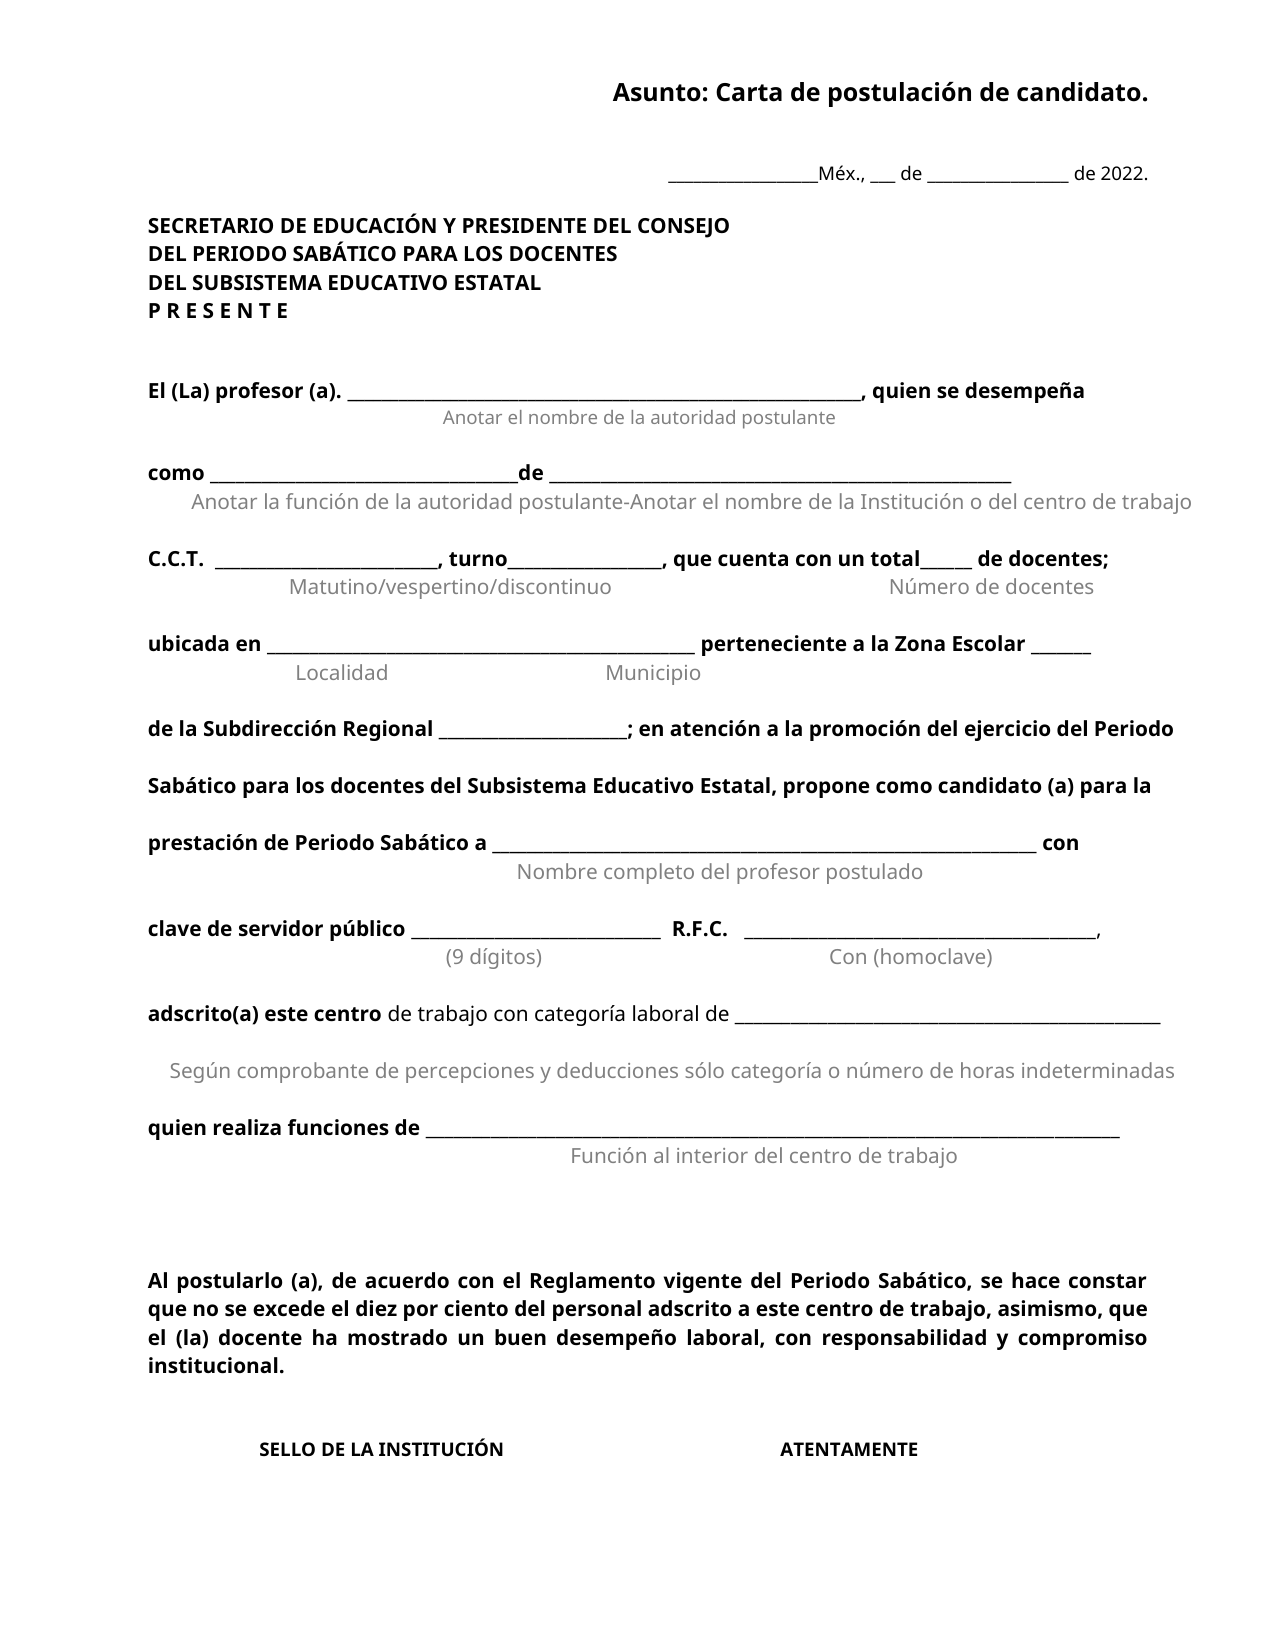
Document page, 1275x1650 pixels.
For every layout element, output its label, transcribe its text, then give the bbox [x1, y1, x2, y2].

text ubicada en __________________________________________________ perteneciente a la Zona Escolar _______ [148, 629, 1200, 658]
text Asunto: Carta de postulación de candidato. [148, 75, 1149, 109]
text (9 dígitos) Con (homoclave) [148, 942, 1200, 971]
text Anotar el nombre de la autoridad postulante [148, 404, 1200, 430]
text prestación de Periodo Sabático a _______________________________________________________________ con [148, 828, 1200, 857]
text adscrito(a) este centro de trabajo con categoría laboral de ______________________________________________ [148, 999, 1200, 1027]
subtitle Función al interior del centro de trabajo [148, 1141, 1200, 1169]
text __________________Méx., ___ de _________________ de 2022. [516, 160, 1149, 186]
text Localidad Municipio [148, 658, 1200, 686]
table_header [148, 1437, 615, 1564]
text Nombre completo del profesor postulado [148, 857, 1200, 885]
text de la Subdirección Regional ______________________; en atención a la promoción del ejercicio del Periodo [148, 714, 1200, 743]
text Anotar la función de la autoridad postulante-Anotar el nombre de la Institución o del centro de trabajo [148, 487, 1200, 515]
text Sabático para los docentes del Subsistema Educativo Estatal, propone como candidato (a) para la [148, 771, 1200, 800]
text P R E S E N T E [148, 296, 1200, 325]
text DEL PERIODO SABÁTICO PARA LOS DOCENTES [148, 239, 1200, 268]
text El (La) profesor (a). ____________________________________________________________, quien se desempeña [148, 376, 1200, 404]
text como ____________________________________de ______________________________________________________ [148, 458, 1200, 487]
text Según comprobante de percepciones y deducciones sólo categoría o número de horas indeterminadas [148, 1056, 1200, 1084]
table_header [615, 1437, 1083, 1564]
text SECRETARIO DE EDUCACIÓN Y PRESIDENTE DEL CONSEJO [148, 211, 1200, 239]
text Matutino/vespertino/discontinuo Número de docentes [148, 572, 1200, 601]
text quien realiza funciones de ___________________________________________________________________________ [148, 1113, 1200, 1141]
text clave de servidor público ___________________________ R.F.C. ______________________________________, [148, 914, 1200, 942]
text Al postularlo (a), de acuerdo con el Reglamento vigente del Periodo Sabático, se hace constar que no se excede el diez por ciento del personal adscrito a este centro de trabajo, asimismo, que el (la) docente ha mostrado un buen desempeño laboral, con responsabilidad y compromiso institucional. [148, 1266, 1149, 1380]
text C.C.T. __________________________, turno__________________, que cuenta con un total______ de docentes; [148, 544, 1200, 572]
text DEL SUBSISTEMA EDUCATIVO ESTATAL [148, 268, 1200, 296]
